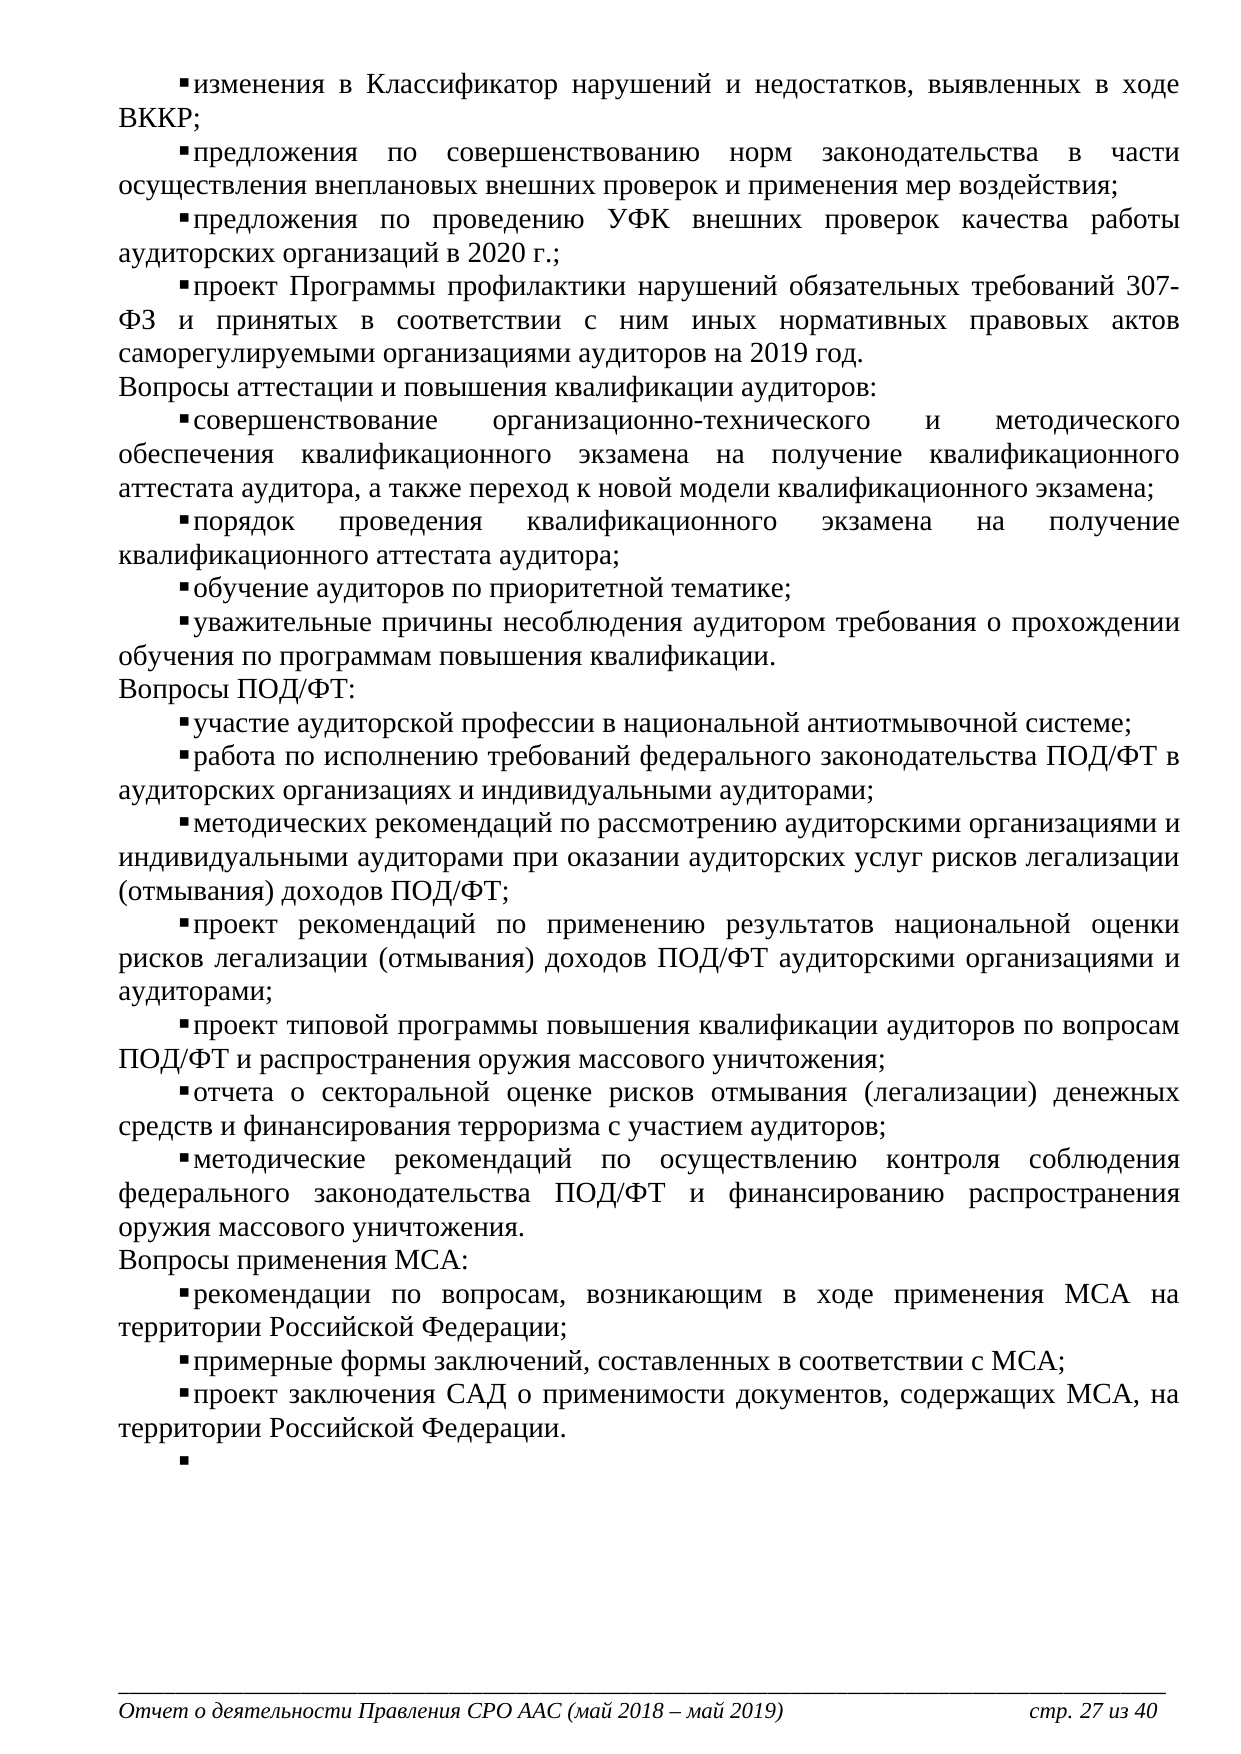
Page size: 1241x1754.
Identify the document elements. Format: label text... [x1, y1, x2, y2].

list уважительные причины несоблюдения аудитором требования о прохождении обучения по программам повышения квалификации. [118, 604, 1181, 671]
list обучение аудиторов по приоритетной тематике; [118, 570, 1181, 604]
list совершенствование организационно-технического и методического обеспечения квалификационного экзамена на получение квалификационного аттестата аудитора, а также переход к новой модели квалификационного экзамена; [118, 402, 1181, 503]
list рекомендации по вопросам, возникающим в ходе применения МСА на территории Российской Федерации; [118, 1276, 1181, 1343]
text Вопросы аттестации и повышения квалификации аудиторов: [118, 369, 1181, 402]
text Вопросы применения МСА: [118, 1242, 1181, 1276]
list проект типовой программы повышения квалификации аудиторов по вопросам ПОД/ФТ и распространения оружия массового уничтожения; [118, 1007, 1181, 1074]
list проект рекомендаций по применению результатов национальной оценки рисков легализации (отмывания) доходов ПОД/ФТ аудиторскими организациями и аудиторами; [118, 906, 1181, 1007]
list порядок проведения квалификационного экзамена на получение квалификационного аттестата аудитора; [118, 503, 1181, 570]
text Вопросы ПОД/ФТ: [118, 671, 1181, 705]
list примерные формы заключений, составленных в соответствии с МСА; [118, 1343, 1181, 1377]
list предложения по совершенствованию норм законодательства в части осуществления внеплановых внешних проверок и применения мер воздействия; [118, 134, 1181, 201]
list отчета о секторальной оценке рисков отмывания (легализации) денежных средств и финансирования терроризма с участием аудиторов; [118, 1074, 1181, 1141]
list участие аудиторской профессии в национальной антиотмывочной системе; [118, 705, 1181, 738]
list предложения по проведению УФК внешних проверок качества работы аудиторских организаций в 2020 г.; [118, 201, 1181, 268]
list проект Программы профилактики нарушений обязательных требований 307-ФЗ и принятых в соответствии с ним иных нормативных правовых актов саморегулируемыми организациями аудиторов на 2019 год. [118, 268, 1181, 369]
list методические рекомендаций по осуществлению контроля соблюдения федерального законодательства ПОД/ФТ и финансированию распространения оружия массового уничтожения. [118, 1141, 1181, 1242]
list работа по исполнению требований федерального законодательства ПОД/ФТ в аудиторских организациях и индивидуальными аудиторами; [118, 738, 1181, 806]
list проект заключения САД о применимости документов, содержащих МСА, на территории Российской Федерации. [118, 1377, 1181, 1444]
list изменения в Классификатор нарушений и недостатков, выявленных в ходе ВККР; [118, 67, 1181, 134]
list методических рекомендаций по рассмотрению аудиторскими организациями и индивидуальными аудиторами при оказании аудиторских услуг рисков легализации (отмывания) доходов ПОД/ФТ; [118, 806, 1181, 906]
